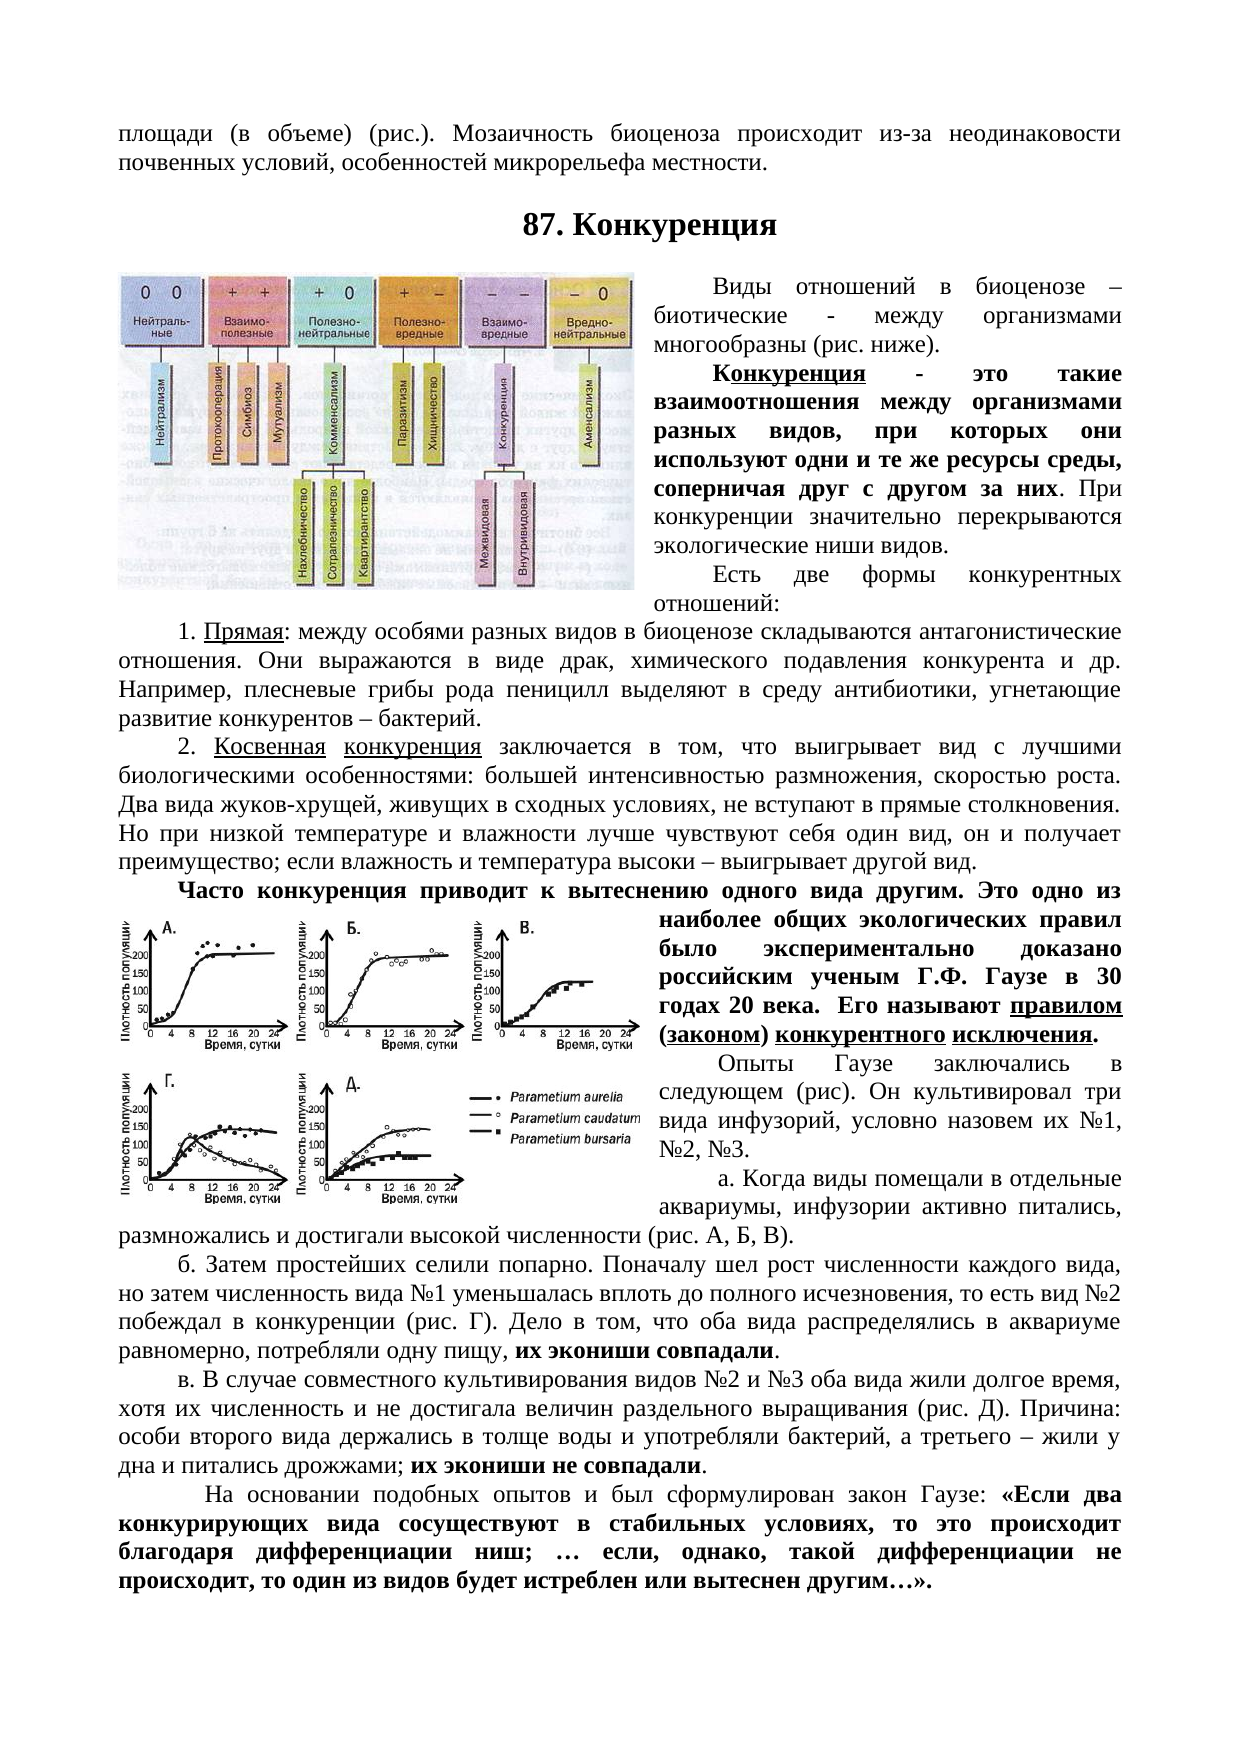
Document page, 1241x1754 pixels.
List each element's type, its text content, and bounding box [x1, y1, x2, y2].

text На основании подобных опытов и был сформулирован закон Гаузе: «Если два конкурирующих вида сосуществуют в стабильных условиях, то это происходит благодаря дифференциации ниш; … если, однако, такой дифференциации не происходит, то один из видов будет истреблен или вытеснен другим…». [118, 1326, 1122, 1441]
text 1. Прямая: между особями разных видов в биоценозе складываются антагонистические отношения. Они выражаются в виде драк, химического подавления конкурента и др. Например, плесневые грибы рода пеницилл выделяют в среду антибиотики, угнетающие развитие конкурентов – бактерий. [118, 463, 1122, 578]
text а. Когда виды помещали в отдельные аквариумы, инфузории активно питались, размножались и достигали высокой численности (рис. А, Б, В). [118, 1009, 1122, 1096]
text 2. Косвенная конкуренция заключается в том, что выигрывает вид с лучшими биологическими особенностями: большей интенсивностью размножения, скоростью роста. Два вида жуков-хрущей, живущих в сходных условиях, не вступают в прямые столкновения. Но при низкой температуре и влажности лучше чувствуют себя один вид, он и получает преимущество; если влажность и температура высоки – выигрывает другой вид. [118, 578, 1122, 722]
picture [120, 767, 640, 1051]
text Виды отношений в биоценозе – биотические - между организмами многообразны (рис. ниже). [118, 118, 1122, 204]
text Выделяют три основных способа разделения экологических ниш видов: [118, 1498, 1122, 1527]
text Часто конкуренция приводит к вытеснению одного вида другим. Это одно из наиболее общих экологических правил было экспериментально доказано российским ученым Г.Ф. Гаузе в 30 годах 20 века. Его называют правилом (законом) конкурентного исключения. [118, 722, 1122, 894]
text Опыты Гаузе заключались в следующем (рис). Он культивировал три вида инфузорий, условно назовем их №1, №2, №3. [640, 894, 1122, 1009]
text Таким образом, при образовании сообществ происходит активное расхождение экониш и снижение конкуренции. [118, 1441, 1122, 1498]
list Разделение в пространстве: виды – конкуренты живут в разных местах. [118, 1527, 1122, 1556]
text б. Затем простейших селили попарно. Поначалу шел рост численности каждого вида, но затем численность вида №1 уменьшалась вплоть до полного исчезновения, то есть вид №2 побеждал в конкуренции (рис. Г). Дело в том, что оба вида распределялись в аквариуме равномерно, потребляли одну пищу, их экониши совпадали. [118, 1096, 1122, 1211]
list Разделение во времени: охота, размножение, перемещение особей происходит в разное время суток (года). [118, 1556, 1122, 1613]
text Конкуренция - это такие взаимоотношения между организмами разных видов, при которых они используют одни и те же ресурсы среды, соперничая друг с другом за них. При конкуренции значительно перекрываются экологические ниши видов. [635, 204, 1122, 406]
text Есть две формы конкурентных отношений: [118, 406, 1122, 463]
text в. В случае совместного культивирования видов №2 и №3 оба вида жили долгое время, хотя их численность и не достигала величин раздельного выращивания (рис. Д). Причина: особи второго вида держались в толще воды и употребляли бактерий, а третьего – жили у дна и питались дрожжами; их экониши не совпадали. [118, 1211, 1122, 1326]
picture [117, 119, 635, 436]
